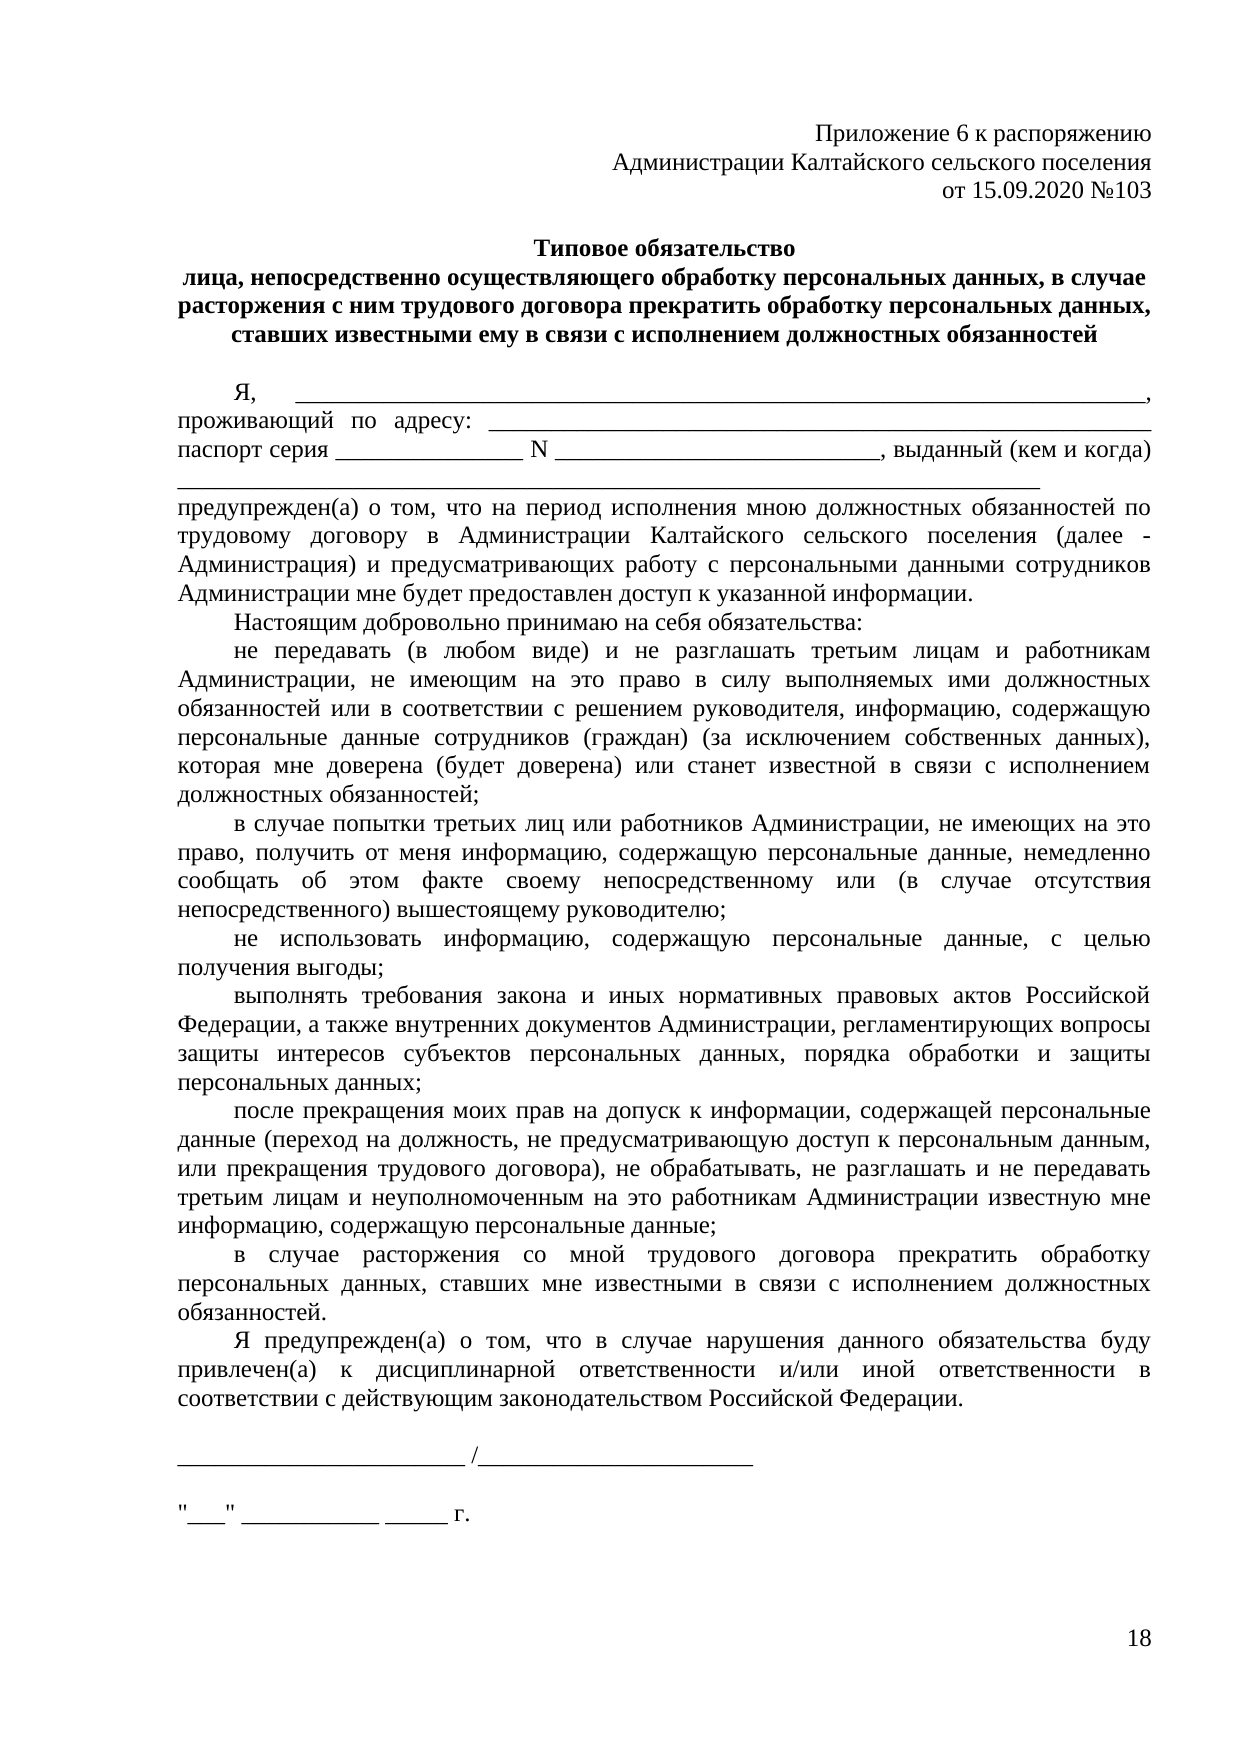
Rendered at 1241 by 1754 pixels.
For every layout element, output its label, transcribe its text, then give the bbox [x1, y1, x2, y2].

text "___" ___________ _____ г. [177, 1498, 1152, 1527]
text в случае попытки третьих лиц или работников Администрации, не имеющих на это право, получить от меня информацию, содержащую персональные данные, немедленно сообщать об этом факте своему непосредственному или (в случае отсутствия непосредственного) вышестоящему руководителю; [177, 808, 1152, 923]
text _______________________ /______________________ [177, 1441, 1152, 1469]
text Настоящим добровольно принимаю на себя обязательства: [177, 607, 1152, 636]
text в случае расторжения со мной трудового договора прекратить обработку персональных данных, ставших мне известными в связи с исполнением должностных обязанностей. [177, 1239, 1152, 1326]
text Администрации Калтайского сельского поселения [177, 147, 1152, 176]
text Я, ____________________________________________________________________, проживающий по адресу: _____________________________________________________ паспорт серия _______________ N __________________________, выданный (кем и когда) _____________________________________________________________________ предупрежден(а) о том, что на период исполнения мною должностных обязанностей по трудовому договору в Администрации Калтайского сельского поселения (далее - Администрация) и предусматривающих работу с персональными данными сотрудников Администрации мне будет предоставлен доступ к указанной информации. [177, 377, 1152, 607]
text после прекращения моих прав на допуск к информации, содержащей персональные данные (переход на должность, не предусматривающую доступ к персональным данным, или прекращения трудового договора), не обрабатывать, не разглашать и не передавать третьим лицам и неуполномоченным на это работникам Администрации известную мне информацию, содержащую персональные данные; [177, 1096, 1152, 1239]
text Я предупрежден(а) о том, что в случае нарушения данного обязательства буду привлечен(а) к дисциплинарной ответственности и/или иной ответственности в соответствии с действующим законодательством Российской Федерации. [177, 1326, 1152, 1412]
text лица, непосредственно осуществляющего обработку персональных данных, в случае расторжения с ним трудового договора прекратить обработку персональных данных, ставших известными ему в связи с исполнением должностных обязанностей [177, 262, 1152, 348]
text не передавать (в любом виде) и не разглашать третьим лицам и работникам Администрации, не имеющим на это право в силу выполняемых ими должностных обязанностей или в соответствии с решением руководителя, информацию, содержащую персональные данные сотрудников (граждан) (за исключением собственных данных), которая мне доверена (будет доверена) или станет известной в связи с исполнением должностных обязанностей; [177, 636, 1152, 808]
text Типовое обязательство [177, 233, 1152, 262]
text не использовать информацию, содержащую персональные данные, с целью получения выгоды; [177, 923, 1152, 981]
text от 15.09.2020 №103 [177, 176, 1152, 204]
text Приложение 6 к распоряжению [177, 118, 1152, 147]
text выполнять требования закона и иных нормативных правовых актов Российской Федерации, а также внутренних документов Администрации, регламентирующих вопросы защиты интересов субъектов персональных данных, порядка обработки и защиты персональных данных; [177, 981, 1152, 1096]
